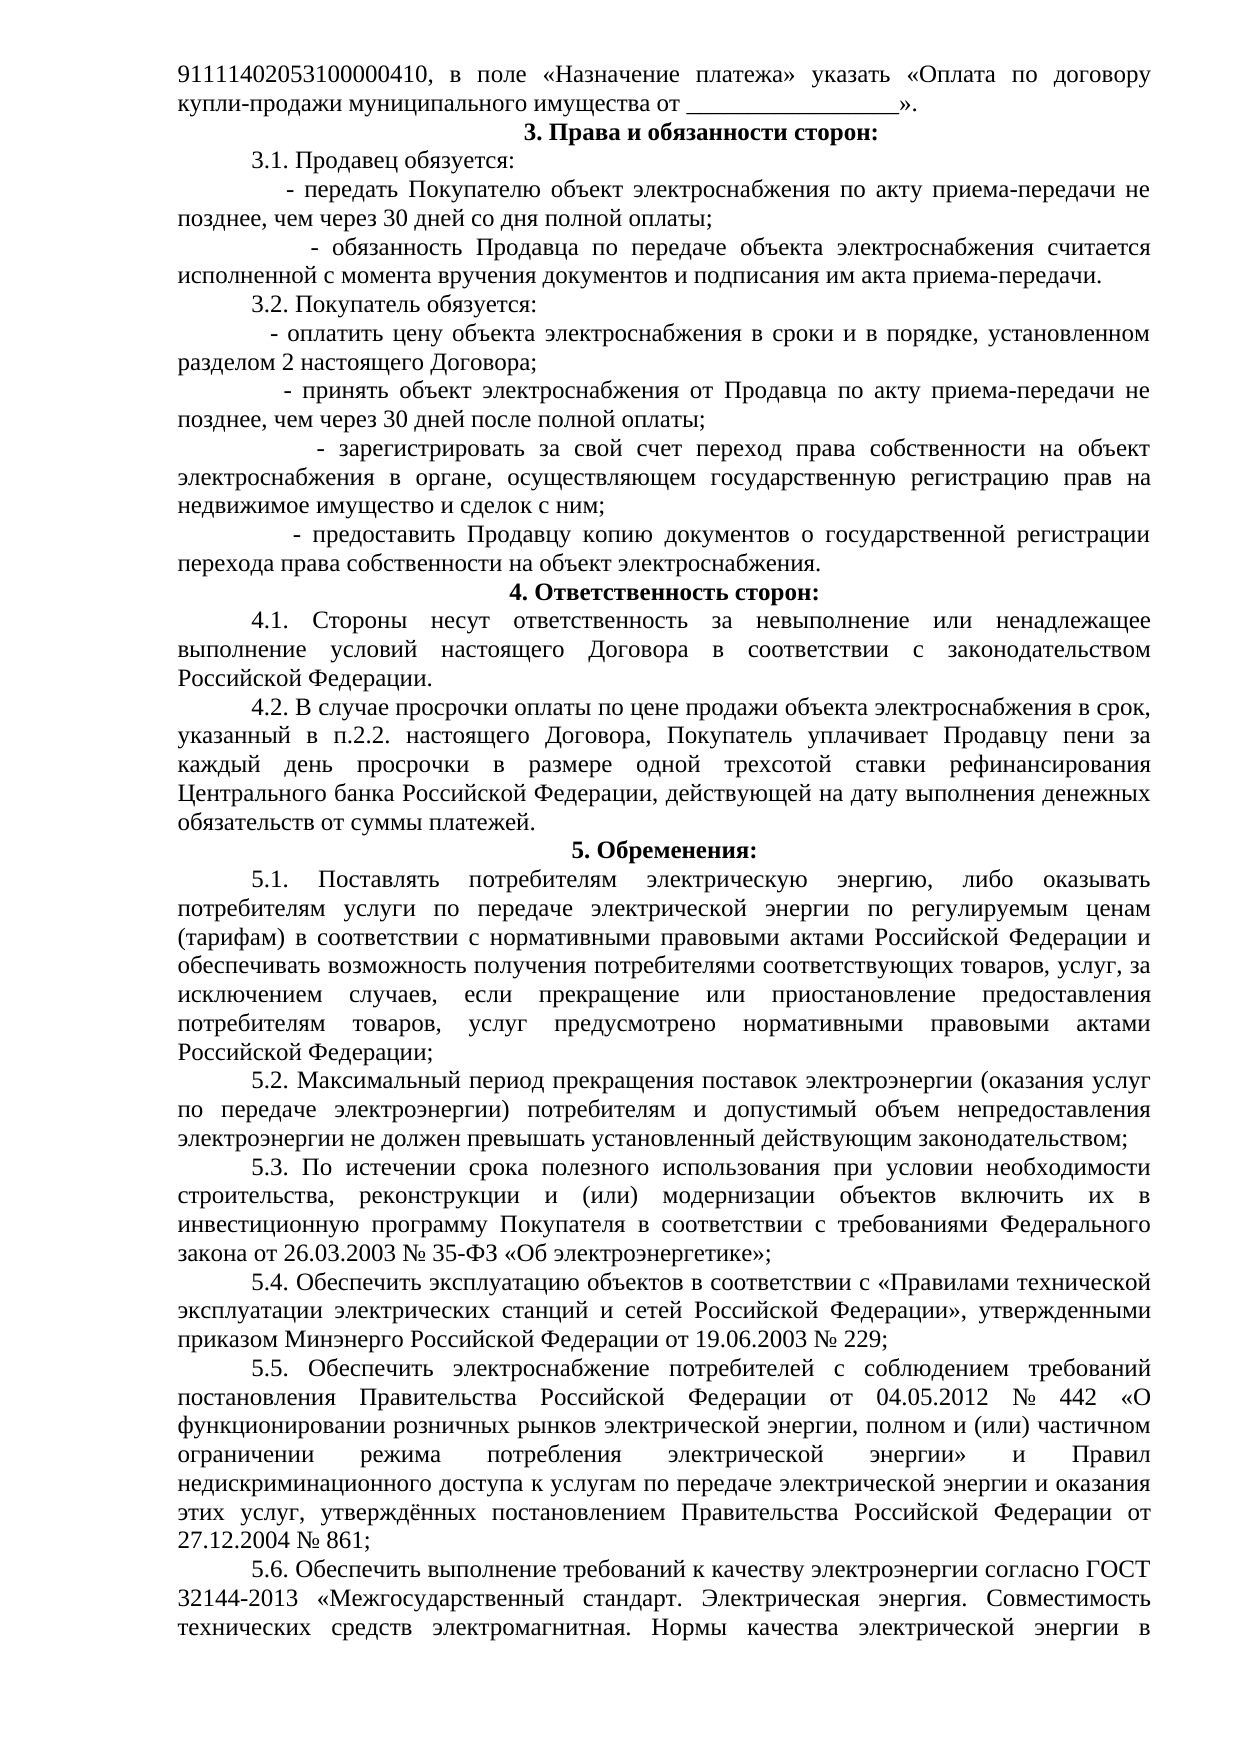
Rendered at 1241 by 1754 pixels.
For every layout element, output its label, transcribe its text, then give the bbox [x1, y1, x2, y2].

text - оплатить цену объекта электроснабжения в сроки и в порядке, установленном разделом 2 настоящего Договора; [177, 318, 1152, 375]
text 4.2. В случае просрочки оплаты по цене продажи объекта электроснабжения в срок, указанный в п.2.2. настоящего Договора, Покупатель уплачивает Продавцу пени за каждый день просрочки в размере одной трехсотой ставки рефинансирования Центрального банка Российской Федерации, действующей на дату выполнения денежных обязательств от суммы платежей. [177, 692, 1152, 835]
text - предоставить Продавцу копию документов о государственной регистрации перехода права собственности на объект электроснабжения. [177, 519, 1152, 577]
text - принять объект электроснабжения от Продавца по акту приема-передачи не позднее, чем через 30 дней после полной оплаты; [177, 375, 1152, 433]
text - зарегистрировать за свой счет переход права собственности на объект электроснабжения в органе, осуществляющем государственную регистрацию прав на недвижимое имущество и сделок с ним; [177, 433, 1152, 519]
text 4. Ответственность сторон: [177, 577, 1152, 605]
text 5. Обременения: [177, 835, 1152, 864]
text 3.1. Продавец обязуется: [177, 145, 1152, 174]
text 5.4. Обеспечить эксплуатацию объектов в соответствии с «Правилами технической эксплуатации электрических станций и сетей Российской Федерации», утвержденными приказом Минэнерго Российской Федерации от 19.06.2003 № 229; [177, 1267, 1152, 1353]
text 4.1. Стороны несут ответственность за невыполнение или ненадлежащее выполнение условий настоящего Договора в соответствии с законодательством Российской Федерации. [177, 605, 1152, 692]
text 5.5. Обеспечить электроснабжение потребителей с соблюдением требований постановления Правительства Российской Федерации от 04.05.2012 № 442 «О функционировании розничных рынков электрической энергии, полном и (или) частичном ограничении режима потребления электрической энергии» и Правил недискриминационного доступа к услугам по передаче электрической энергии и оказания этих услуг, утверждённых постановлением Правительства Российской Федерации от 27.12.2004 № 861; [177, 1353, 1152, 1554]
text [177, 59, 1152, 117]
text 3.2. Покупатель обязуется: [177, 289, 1152, 318]
text 3. Права и обязанности сторон: [177, 117, 1152, 145]
text 5.1. Поставлять потребителям электрическую энергию, либо оказывать потребителям услуги по передаче электрической энергии по регулируемым ценам (тарифам) в соответствии с нормативными правовыми актами Российской Федерации и обеспечивать возможность получения потребителями соответствующих товаров, услуг, за исключением случаев, если прекращение или приостановление предоставления потребителям товаров, услуг предусмотрено нормативными правовыми актами Российской Федерации; [177, 864, 1152, 1065]
text 5.2. Максимальный период прекращения поставок электроэнергии (оказания услуг по передаче электроэнергии) потребителям и допустимый объем непредоставления электроэнергии не должен превышать установленный действующим законодательством; [177, 1065, 1152, 1152]
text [177, 1554, 1152, 1640]
text 5.3. По истечении срока полезного использования при условии необходимости строительства, реконструкции и (или) модернизации объектов включить их в инвестиционную программу Покупателя в соответствии с требованиями Федерального закона от 26.03.2003 № 35-ФЗ «Об электроэнергетике»; [177, 1152, 1152, 1267]
text - обязанность Продавца по передаче объекта электроснабжения считается исполненной с момента вручения документов и подписания им акта приема-передачи. [177, 232, 1152, 289]
text - передать Покупателю объект электроснабжения по акту приема-передачи не позднее, чем через 30 дней со дня полной оплаты; [177, 174, 1152, 232]
